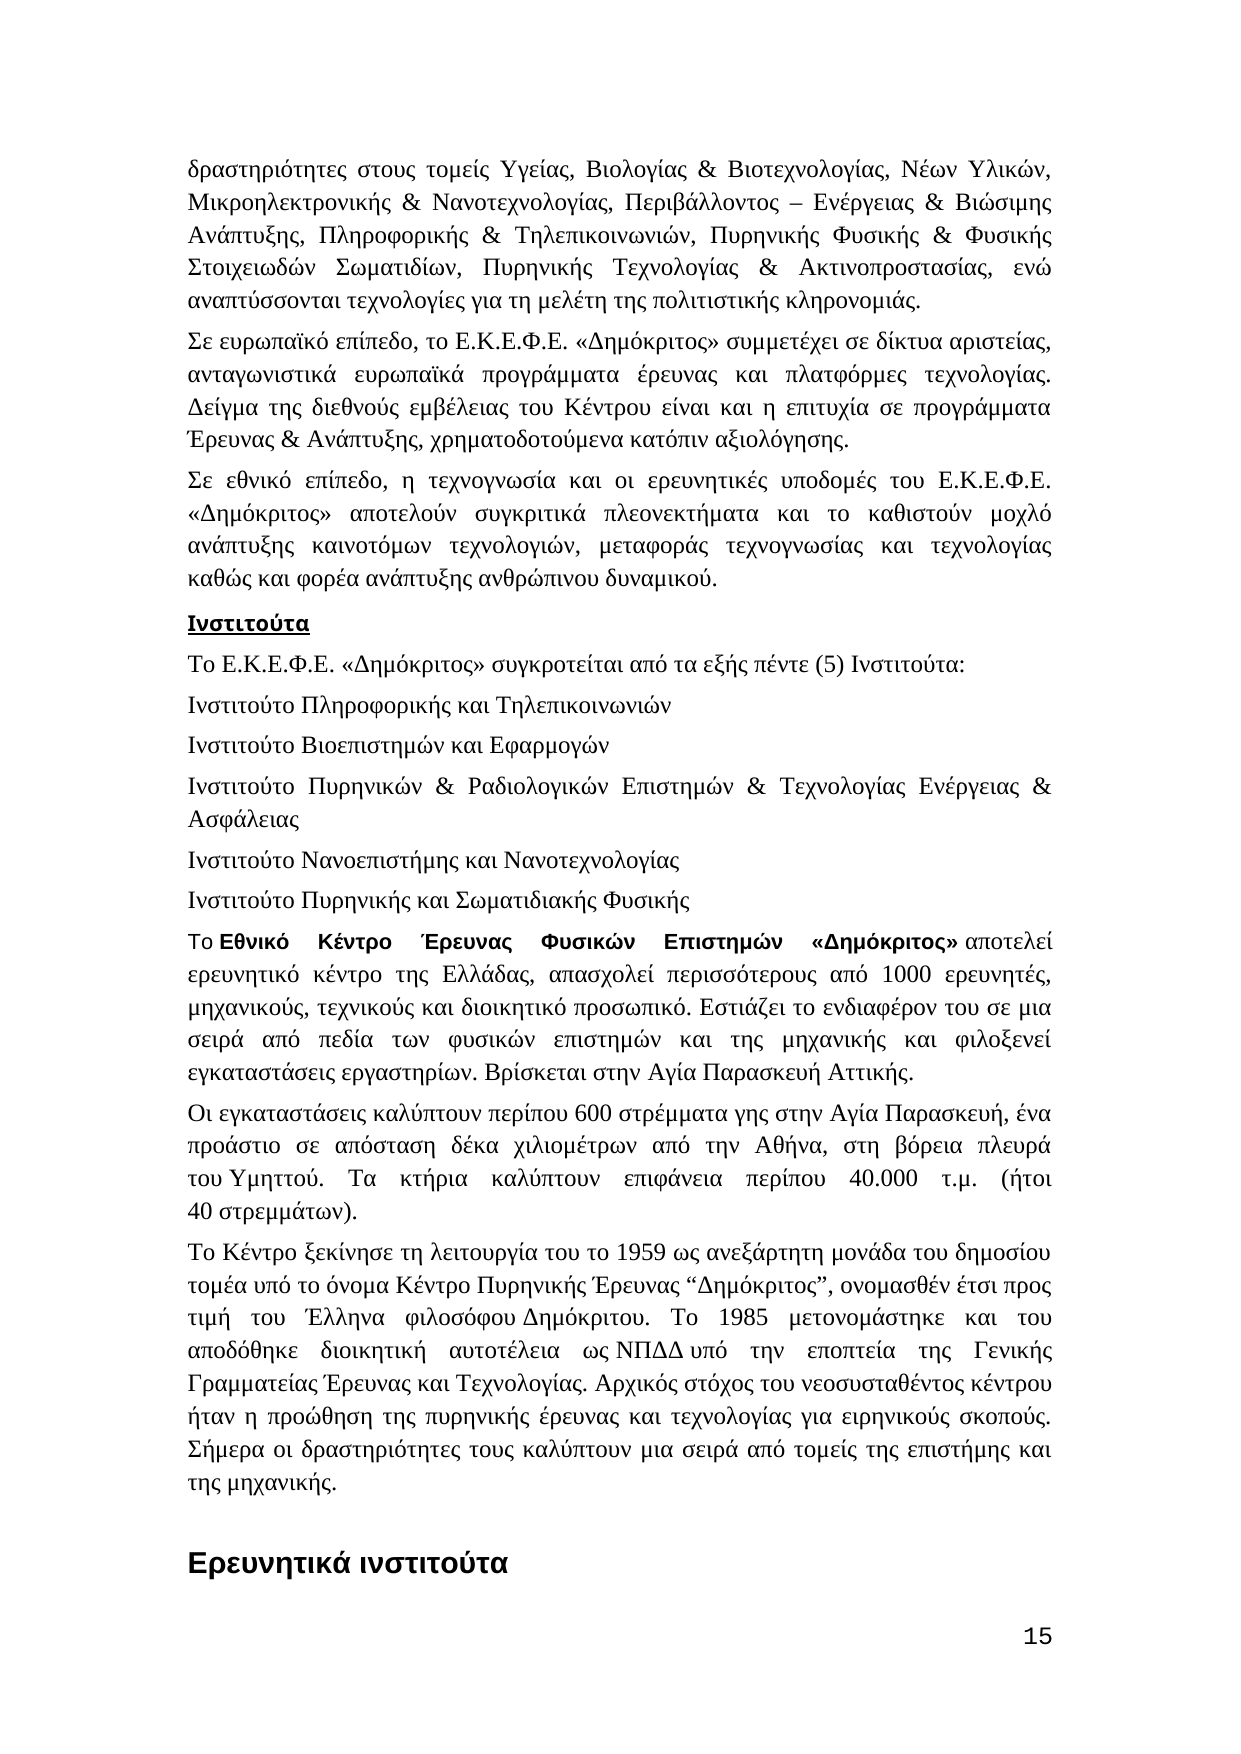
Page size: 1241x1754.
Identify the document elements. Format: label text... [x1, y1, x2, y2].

text Ινστιτούτο Πληροφορικής και Τηλεπικοινωνιών [187, 686, 1053, 719]
text Ινστιτούτο Πυρηνικών & Ραδιολογικών Επιστημών & Τεχνολογίας Ενέργειας & Ασφάλειας [187, 767, 1053, 833]
text Ινστιτούτο Πυρηνικής και Σωματιδιακής Φυσικής [187, 881, 1053, 914]
text Ινστιτούτο Βιοεπιστημών και Εφαρμογών [187, 727, 1053, 759]
text Το Εθνικό Κέντρο Έρευνας Φυσικών Επιστημών «Δημόκριτος» αποτελεί ερευνητικό κέντρο της Ελλάδας, απασχολεί περισσότερους από 1000 ερευνητές, μηχανικούς, τεχνικούς και διοικητικό προσωπικό. Εστιάζει το ενδιαφέρον του σε μια σειρά από πεδία των φυσικών επιστημών και της μηχανικής και φιλοξενεί εγκαταστάσεις εργαστηρίων. Βρίσκεται στην Αγία Παρασκευή Αττικής. [187, 922, 1053, 1086]
text Το Ε.Κ.Ε.Φ.Ε. «Δημόκριτος» συγκροτείται από τα εξής πέντε (5) Ινστιτούτα: [187, 645, 1053, 678]
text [187, 150, 1053, 314]
text Ινστιτούτα [187, 600, 1053, 637]
text Σε ευρωπαϊκό επίπεδο, το Ε.Κ.Ε.Φ.Ε. «Δημόκριτος» συμμετέχει σε δίκτυα αριστείας, ανταγωνιστικά ευρωπαϊκά προγράμματα έρευνας και πλατφόρμες τεχνολογίας. Δείγμα της διεθνούς εμβέλειας του Κέντρου είναι και η επιτυχία σε προγράμματα Έρευνας & Ανάπτυξης, χρηματοδοτούμενα κατόπιν αξιολόγησης. [187, 322, 1053, 453]
text Οι εγκαταστάσεις καλύπτουν περίπου 600 στρέμματα γης στην Αγία Παρασκευή, ένα προάστιο σε απόσταση δέκα χιλιομέτρων από την Αθήνα, στη βόρεια πλευρά του Υμηττού. Τα κτήρια καλύπτουν επιφάνεια περίπου 40.000 τ.μ. (ήτοι 40 στρεμμάτων). [187, 1094, 1053, 1225]
text Ερευνητικά ινστιτούτα [187, 1545, 1053, 1580]
text Ινστιτούτο Νανοεπιστήμης και Νανοτεχνολογίας [187, 841, 1053, 873]
text Σε εθνικό επίπεδο, η τεχνογνωσία και οι ερευνητικές υποδομές του Ε.Κ.Ε.Φ.Ε. «Δημόκριτος» αποτελούν συγκριτικά πλεονεκτήματα και το καθιστούν μοχλό ανάπτυξης καινοτόμων τεχνολογιών, μεταφοράς τεχνογνωσίας και τεχνολογίας καθώς και φορέα ανάπτυξης ανθρώπινου δυναμικού. [187, 461, 1053, 592]
text Το Κέντρο ξεκίνησε τη λειτουργία του το 1959 ως ανεξάρτητη μονάδα του δημοσίου τομέα υπό το όνομα Κέντρο Πυρηνικής Έρευνας “Δημόκριτος”, ονομασθέν έτσι προς τιμή του Έλληνα φιλοσόφου Δημόκριτου. Το 1985 μετονομάστηκε και του αποδόθηκε διοικητική αυτοτέλεια ως ΝΠΔΔ υπό την εποπτεία της Γενικής Γραμματείας Έρευνας και Τεχνολογίας. Αρχικός στόχος του νεοσυσταθέντος κέντρου ήταν η προώθηση της πυρηνικής έρευνας και τεχνολογίας για ειρηνικούς σκοπούς. Σήμερα οι δραστηριότητες τους καλύπτουν μια σειρά από τομείς της επιστήμης και της μηχανικής. [187, 1233, 1053, 1495]
